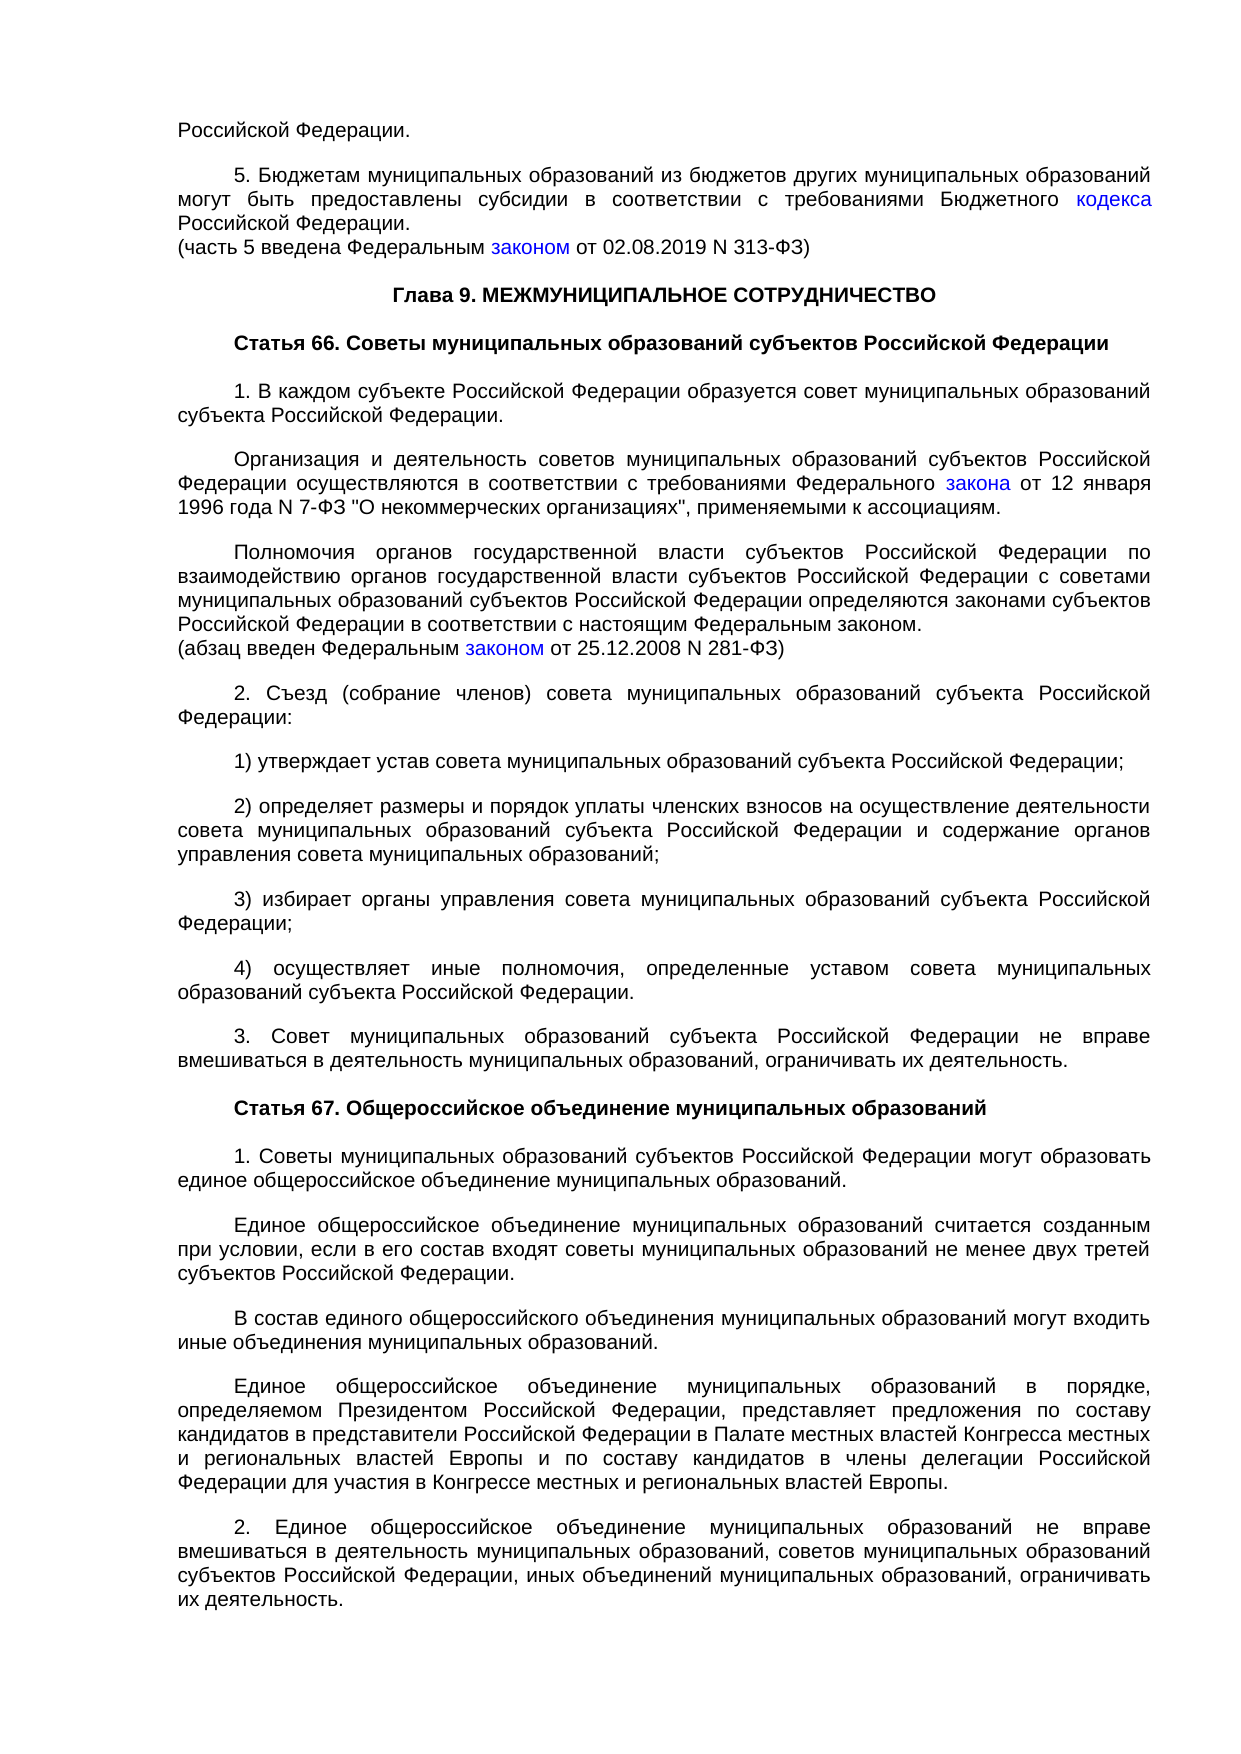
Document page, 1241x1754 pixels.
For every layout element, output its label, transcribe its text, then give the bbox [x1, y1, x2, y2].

text 1. Советы муниципальных образований субъектов Российской Федерации могут образовать единое общероссийское объединение муниципальных образований. [177, 1144, 1152, 1192]
text 2. Съезд (собрание членов) совета муниципальных образований субъекта Российской Федерации: [177, 681, 1152, 728]
text 5. Бюджетам муниципальных образований из бюджетов других муниципальных образований могут быть предоставлены субсидии в соответствии с требованиями Бюджетного кодекса Российской Федерации. [177, 163, 1152, 235]
title Статья 66. Советы муниципальных образований субъектов Российской Федерации [177, 331, 1152, 354]
text 1. В каждом субъекте Российской Федерации образуется совет муниципальных образований субъекта Российской Федерации. [177, 378, 1152, 426]
title Статья 67. Общероссийское объединение муниципальных образований [177, 1096, 1152, 1120]
text 3. Совет муниципальных образований субъекта Российской Федерации не вправе вмешиваться в деятельность муниципальных образований, ограничивать их деятельность. [177, 1024, 1152, 1072]
text (абзац введен Федеральным законом от 25.12.2008 N 281-ФЗ) [177, 636, 1152, 660]
text 2) определяет размеры и порядок уплаты членских взносов на осуществление деятельности совета муниципальных образований субъекта Российской Федерации и содержание органов управления совета муниципальных образований; [177, 794, 1152, 866]
text 3) избирает органы управления совета муниципальных образований субъекта Российской Федерации; [177, 887, 1152, 935]
title Глава 9. МЕЖМУНИЦИПАЛЬНОЕ СОТРУДНИЧЕСТВО [177, 283, 1152, 307]
text Единое общероссийское объединение муниципальных образований в порядке, определяемом Президентом Российской Федерации, представляет предложения по составу кандидатов в представители Российской Федерации в Палате местных властей Конгресса местных и региональных властей Европы и по составу кандидатов в члены делегации Российской Федерации для участия в Конгрессе местных и региональных властей Европы. [177, 1374, 1152, 1494]
text 1) утверждает устав совета муниципальных образований субъекта Российской Федерации; [177, 749, 1152, 773]
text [177, 118, 1152, 142]
text 2. Единое общероссийское объединение муниципальных образований не вправе вмешиваться в деятельность муниципальных образований, советов муниципальных образований субъектов Российской Федерации, иных объединений муниципальных образований, ограничивать их деятельность. [177, 1515, 1152, 1611]
text В состав единого общероссийского объединения муниципальных образований могут входить иные объединения муниципальных образований. [177, 1306, 1152, 1353]
text Организация и деятельность советов муниципальных образований субъектов Российской Федерации осуществляются в соответствии с требованиями Федерального закона от 12 января 1996 года N 7-ФЗ "О некоммерческих организациях", применяемыми к ассоциациям. [177, 447, 1152, 519]
text Полномочия органов государственной власти субъектов Российской Федерации по взаимодействию органов государственной власти субъектов Российской Федерации с советами муниципальных образований субъектов Российской Федерации определяются законами субъектов Российской Федерации в соответствии с настоящим Федеральным законом. [177, 540, 1152, 636]
text (часть 5 введена Федеральным законом от 02.08.2019 N 313-ФЗ) [177, 235, 1152, 259]
text 4) осуществляет иные полномочия, определенные уставом совета муниципальных образований субъекта Российской Федерации. [177, 956, 1152, 1003]
text Единое общероссийское объединение муниципальных образований считается созданным при условии, если в его состав входят советы муниципальных образований не менее двух третей субъектов Российской Федерации. [177, 1213, 1152, 1285]
